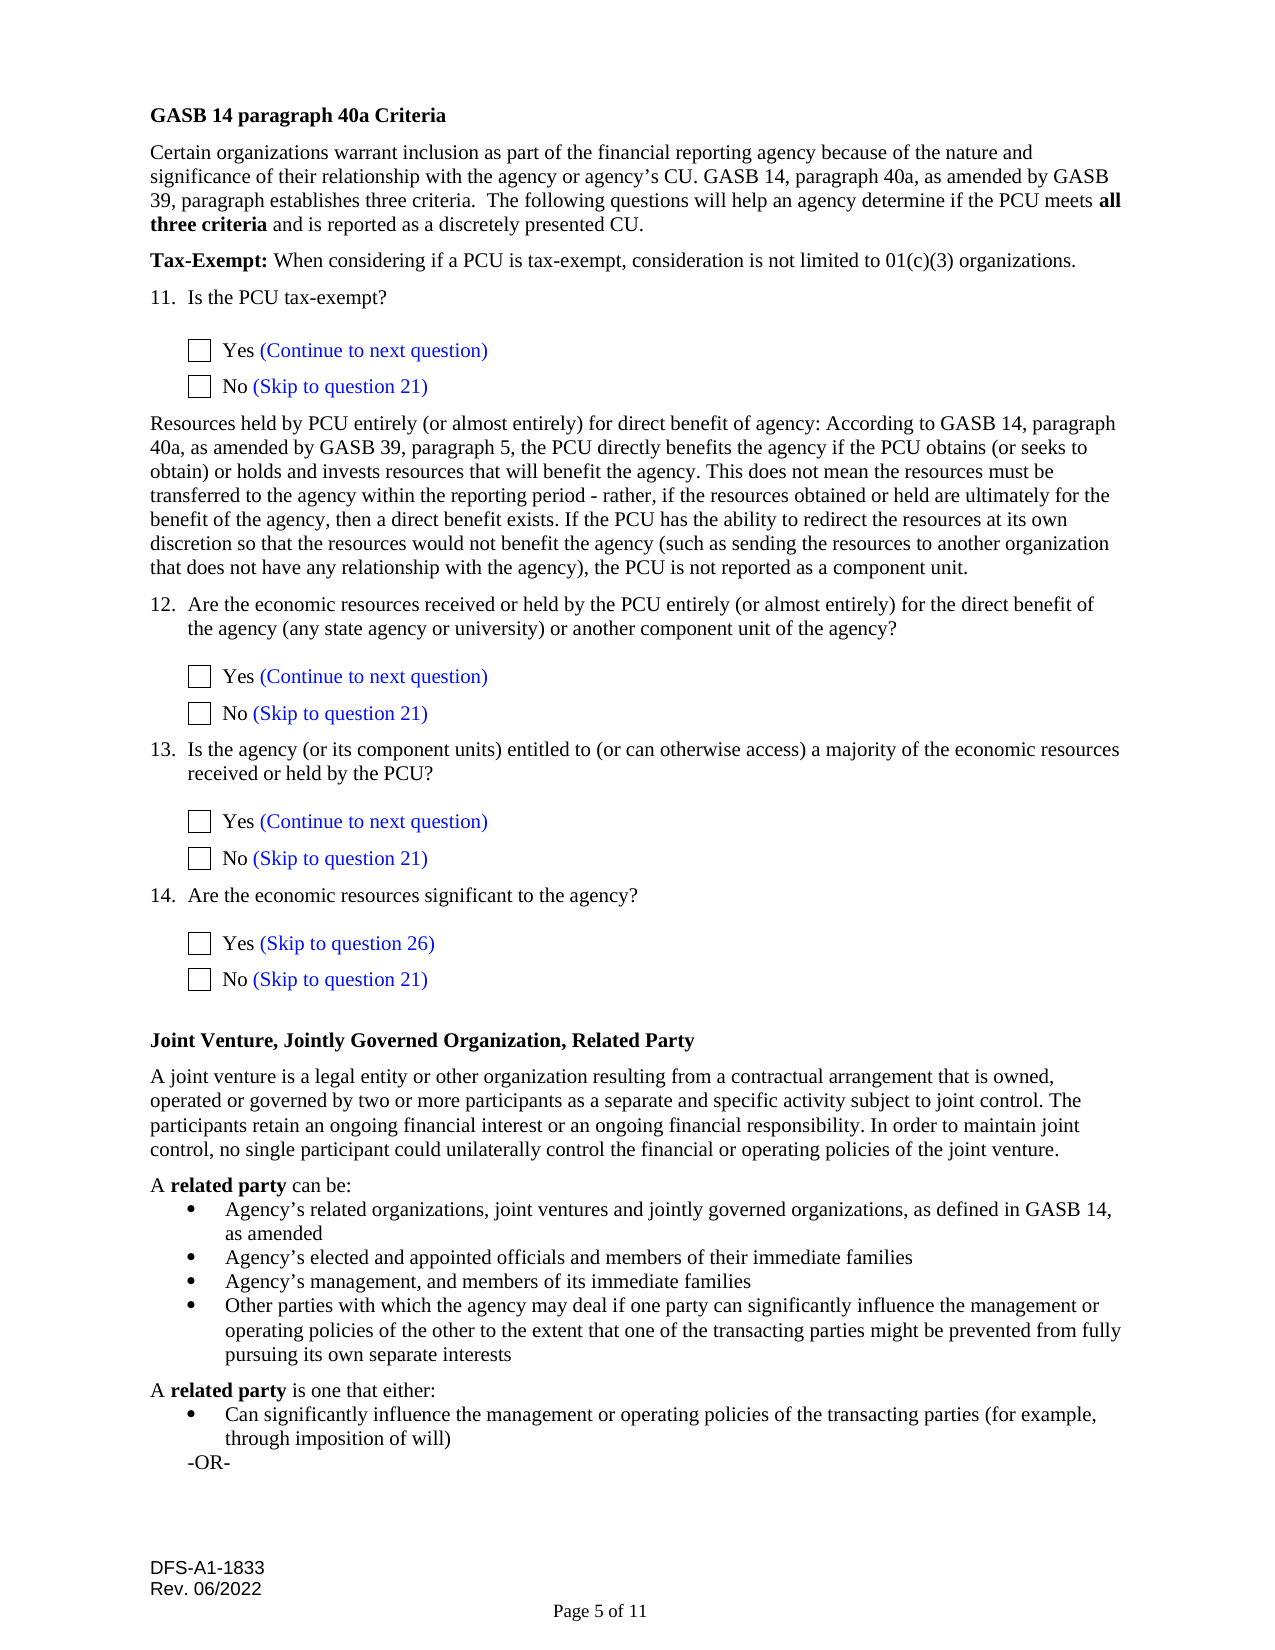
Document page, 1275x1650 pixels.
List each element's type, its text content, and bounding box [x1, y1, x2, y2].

list Yes (Continue to next question) [187, 809, 1125, 833]
text Tax-Exempt: When considering if a PCU is tax-exempt, consideration is not limited to 01(c)(3) organizations. [150, 248, 1125, 272]
list Yes (Continue to next question) [187, 664, 1125, 688]
text Resources held by PCU entirely (or almost entirely) for direct benefit of agency: According to GASB 14, paragraph 40a, as amended by GASB 39, paragraph 5, the PCU directly benefits the agency if the PCU obtains (or seeks to obtain) or holds and invests resources that will benefit the agency. This does not mean the resources must be transferred to the agency within the reporting period - rather, if the resources obtained or held are ultimately for the benefit of the agency, then a direct benefit exists. If the PCU has the ability to redirect the resources at its own discretion so that the resources would not benefit the agency (such as sending the resources to another organization that does not have any relationship with the agency), the PCU is not reported as a component unit. [150, 411, 1125, 579]
text A related party can be: [150, 1173, 1125, 1197]
list Yes (Skip to question 26) [187, 931, 1125, 955]
list Agency’s management, and members of its immediate families [187, 1269, 1125, 1293]
list No (Skip to question 21) [187, 701, 1125, 725]
list Is the PCU tax-exempt? [150, 285, 1125, 309]
list Agency’s related organizations, joint ventures and jointly governed organizations, as defined in GASB 14, as amended [187, 1197, 1125, 1245]
text GASB 14 paragraph 40a Criteria [150, 103, 1125, 127]
list Yes (Continue to next question) [187, 338, 1125, 362]
list Is the agency (or its component units) entitled to (or can otherwise access) a majority of the economic resources received or held by the PCU? [150, 737, 1125, 785]
list No (Skip to question 21) [187, 967, 1125, 991]
list No (Skip to question 21) [187, 846, 1125, 870]
text -OR- [150, 1450, 1125, 1474]
list Can significantly influence the management or operating policies of the transacting parties (for example, through imposition of will) [187, 1402, 1125, 1450]
list Are the economic resources received or held by the PCU entirely (or almost entirely) for the direct benefit of the agency (any state agency or university) or another component unit of the agency? [150, 592, 1125, 640]
text A related party is one that either: [150, 1378, 1125, 1402]
list Other parties with which the agency may deal if one party can significantly influence the management or operating policies of the other to the extent that one of the transacting parties might be prevented from fully pursuing its own separate interests [187, 1293, 1125, 1366]
text Joint Venture, Jointly Governed Organization, Related Party [150, 1028, 1125, 1052]
text Certain organizations warrant inclusion as part of the financial reporting agency because of the nature and significance of their relationship with the agency or agency’s CU. GASB 14, paragraph 40a, as amended by GASB 39, paragraph establishes three criteria. The following questions will help an agency determine if the PCU meets all three criteria and is reported as a discretely presented CU. [150, 140, 1125, 236]
list Are the economic resources significant to the agency? [150, 882, 1125, 907]
text A joint venture is a legal entity or other organization resulting from a contractual arrangement that is owned, operated or governed by two or more participants as a separate and specific activity subject to joint control. The participants retain an ongoing financial interest or an ongoing financial responsibility. In order to maintain joint control, no single participant could unilaterally control the financial or operating policies of the joint venture. [150, 1064, 1125, 1161]
list Agency’s elected and appointed officials and members of their immediate families [187, 1245, 1125, 1269]
list No (Skip to question 21) [187, 374, 1125, 398]
